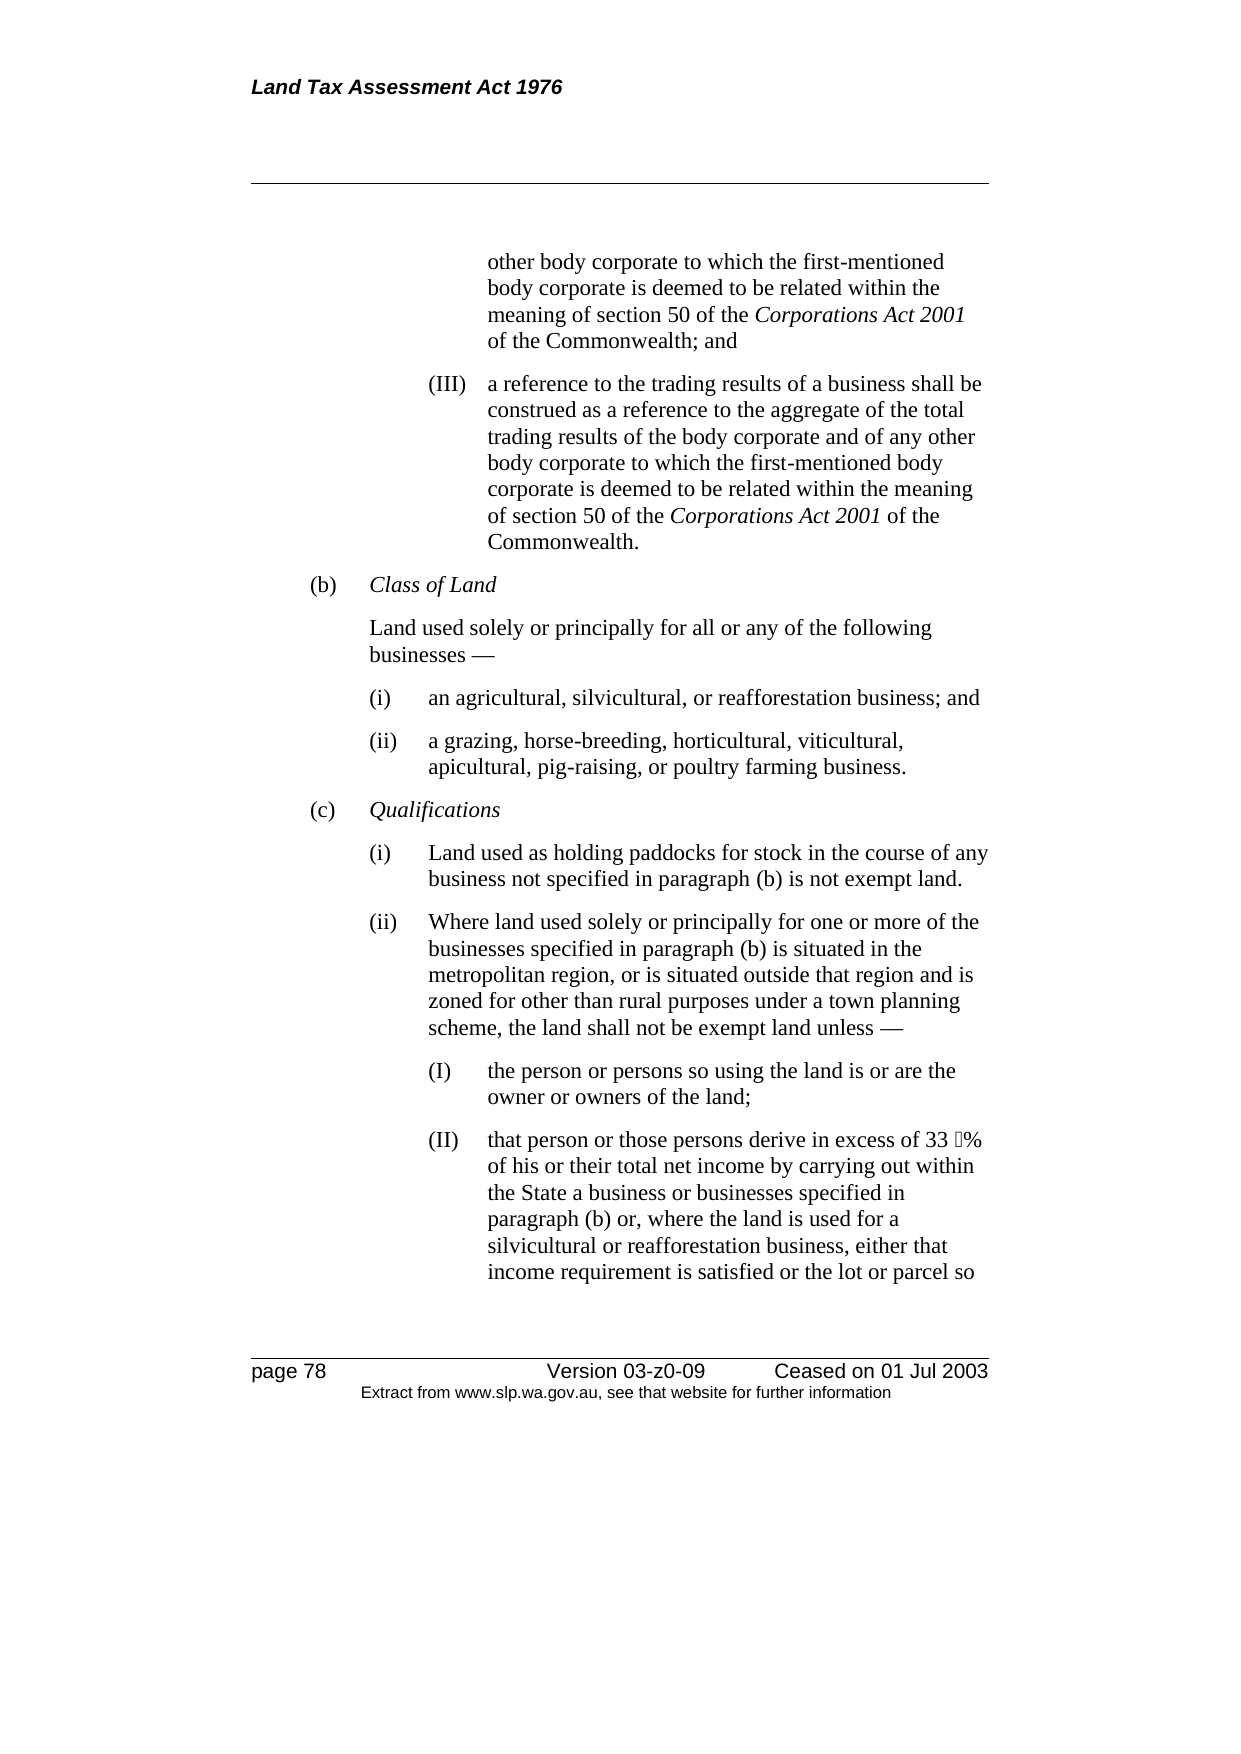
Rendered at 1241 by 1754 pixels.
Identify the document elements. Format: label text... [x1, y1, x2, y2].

text (i) Land used as holding paddocks for stock in the course of any business not specified in paragraph (b) is not exempt land. [251, 839, 989, 892]
text (III) a reference to the trading results of a business shall be construed as a reference to the aggregate of the total trading results of the body corporate and of any other body corporate to which the first-mentioned body corporate is deemed to be related within the meaning of section 50 of the Corporations Act 2001 of the Commonwealth. [251, 370, 989, 554]
text (ii) Where land used solely or principally for one or more of the businesses specified in paragraph (b) is situated in the metropolitan region, or is situated outside that region and is zoned for other than rural purposes under a town planning scheme, the land shall not be exempt land unless — [251, 908, 989, 1040]
text (i) an agricultural, silvicultural, or reafforestation business; and [251, 684, 989, 710]
text (b) Class of Land [251, 571, 989, 598]
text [251, 1126, 989, 1284]
text (I) the person or persons so using the land is or are the owner or owners of the land; [251, 1057, 989, 1109]
text Land used solely or principally for all or any of the following businesses — [251, 614, 989, 667]
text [251, 248, 989, 353]
text (ii) a grazing, horse-breeding, horticultural, viticultural, apicultural, pig-raising, or poultry farming business. [251, 727, 989, 779]
text (c) Qualifications [251, 796, 989, 822]
